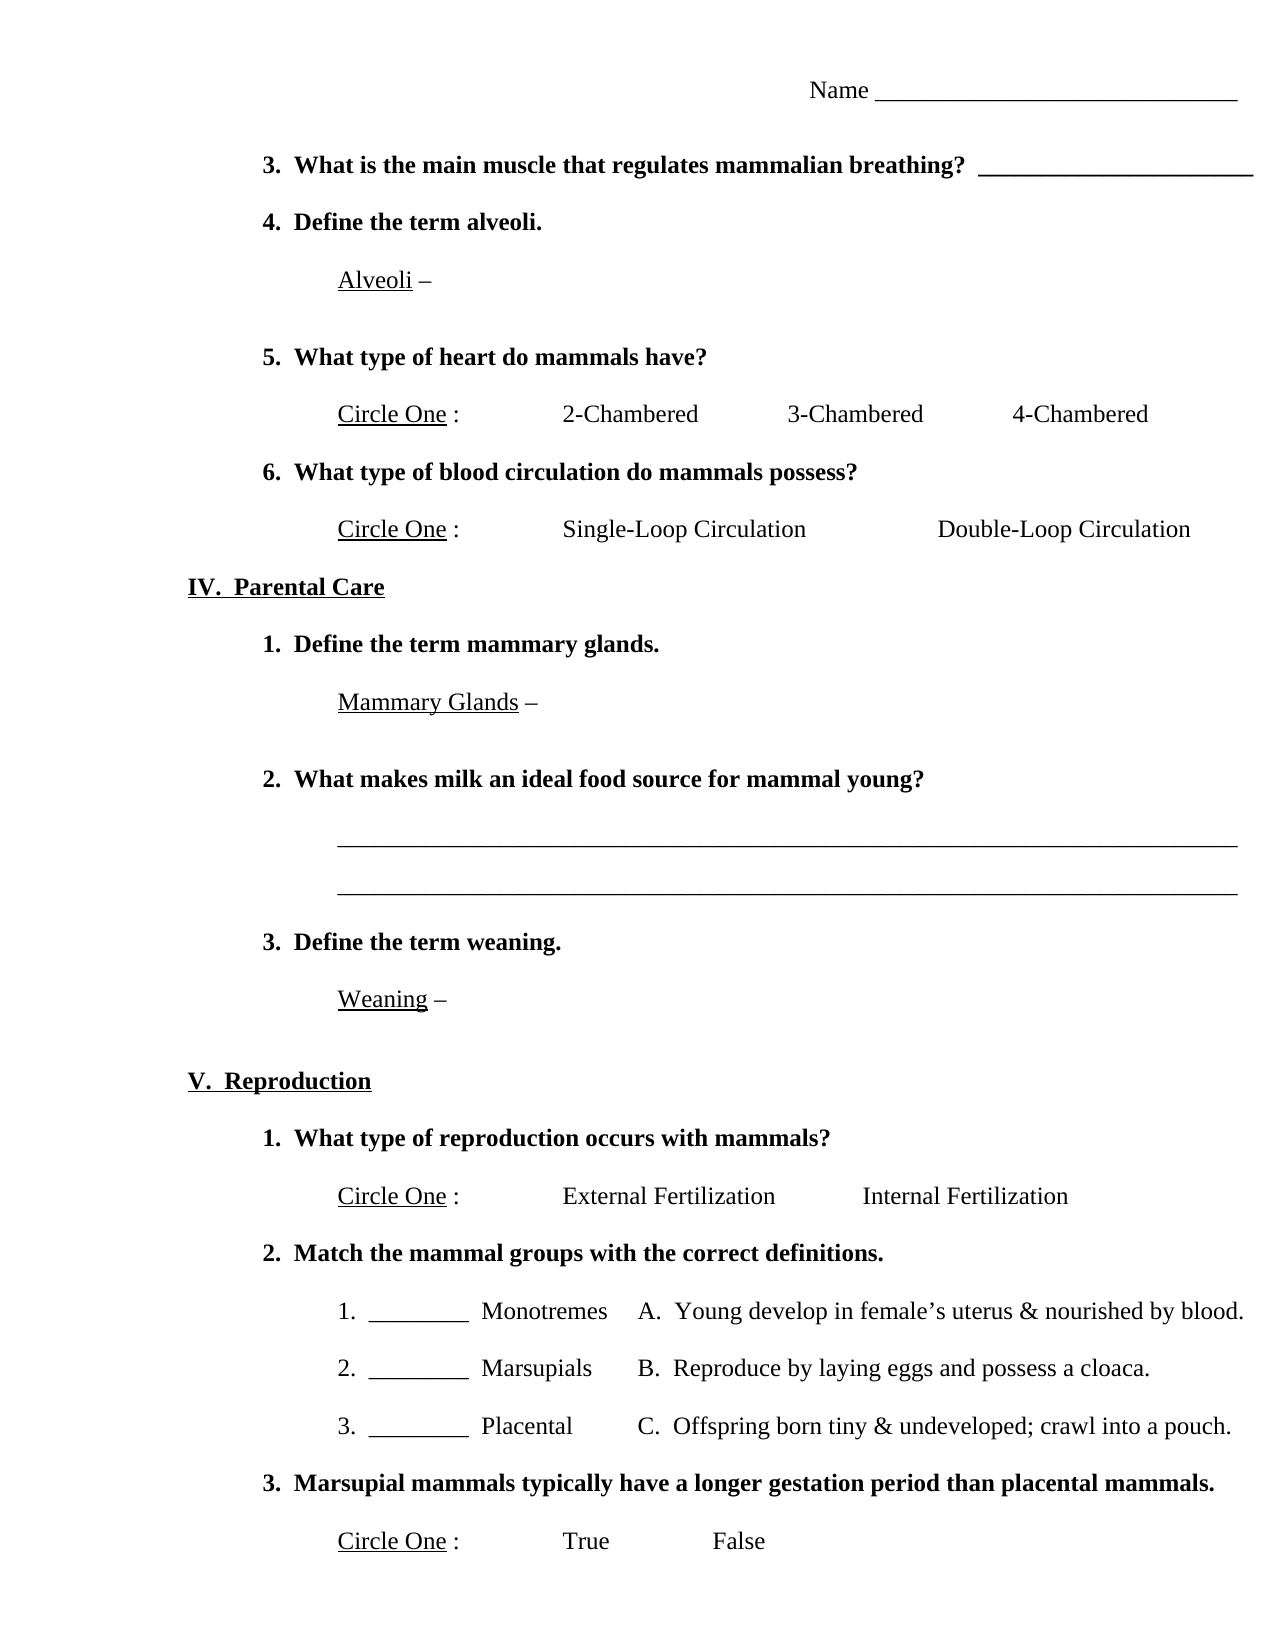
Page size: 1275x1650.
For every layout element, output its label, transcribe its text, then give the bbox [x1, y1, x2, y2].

text 1. Define the term mammary glands. [187, 629, 1237, 658]
text V. Reproduction [187, 1066, 1237, 1094]
text ________________________________________________________________________ [187, 821, 1237, 850]
text Mammary Glands – [187, 687, 1237, 716]
text 4. Define the term alveoli. [187, 207, 1237, 236]
text 3. ________ Placental C. Offspring born tiny & undeveloped; crawl into a pouch. [187, 1411, 1237, 1439]
text Weaning – [187, 984, 1237, 1013]
text Circle One : External Fertilization Internal Fertilization [187, 1181, 1237, 1209]
text 2. ________ Marsupials B. Reproduce by laying eggs and possess a cloaca. [187, 1353, 1237, 1382]
text 2. Match the mammal groups with the correct definitions. [187, 1238, 1237, 1267]
text 2. What makes milk an ideal food source for mammal young? [187, 764, 1237, 792]
text Circle One : 2-Chambered 3-Chambered 4-Chambered [187, 399, 1237, 428]
text ________________________________________________________________________ [187, 869, 1237, 898]
text 3. Define the term weaning. [187, 927, 1237, 955]
text IV. Parental Care [187, 572, 1237, 601]
text Alveoli – [187, 265, 1237, 294]
text 5. What type of heart do mammals have? [187, 342, 1237, 371]
text 1. ________ Monotremes A. Young develop in female’s uterus & nourished by blood. [187, 1296, 1256, 1324]
text 3. Marsupial mammals typically have a longer gestation period than placental mammals. [187, 1468, 1237, 1497]
text 3. What is the main muscle that regulates mammalian breathing? ______________________ [187, 150, 1266, 179]
text 1. What type of reproduction occurs with mammals? [187, 1123, 1237, 1152]
text 6. What type of blood circulation do mammals possess? [187, 457, 1237, 486]
text Circle One : True False [187, 1526, 1237, 1554]
text Circle One : Single-Loop Circulation Double-Loop Circulation [187, 514, 1237, 543]
